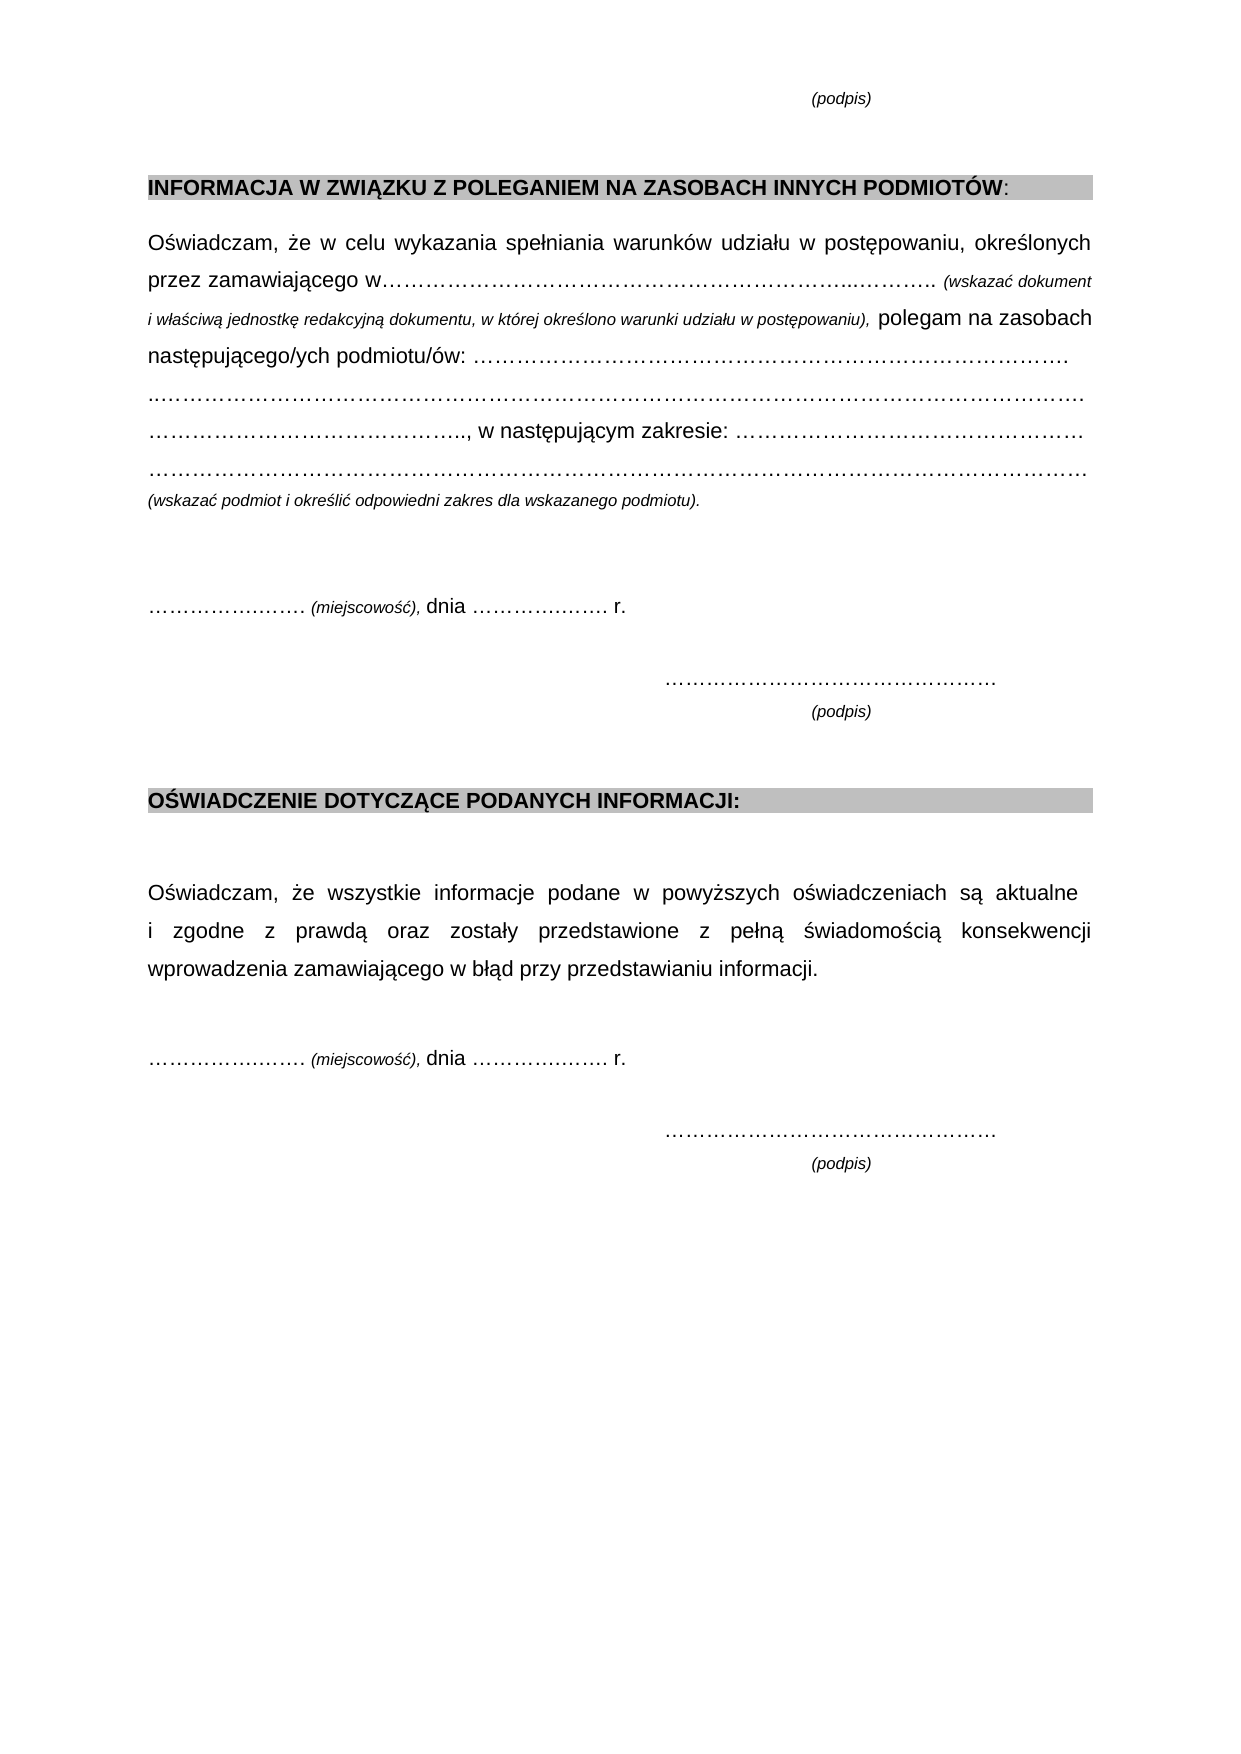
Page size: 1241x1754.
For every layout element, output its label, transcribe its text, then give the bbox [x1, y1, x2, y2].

text (podpis) [738, 89, 1093, 108]
text ………………………………………………………………………………………………………………… (wskazać podmiot i określić odpowiedni zakres dla wskazanego podmiotu). [148, 456, 1093, 510]
text (podpis) [738, 701, 1093, 721]
text (podpis) [738, 1154, 1093, 1173]
text ………………………………………… [148, 1118, 1093, 1142]
text ..……………………………………………………………………………………………………………….…………………………………….., w następującym zakresie: ………………………………………… [148, 381, 1093, 444]
text …………….……. (miejscowość), dnia ………….……. r. [148, 593, 1093, 617]
text ………………………………………… [148, 665, 1093, 689]
text Oświadczam, że wszystkie informacje podane w powyższych oświadczeniach są aktualne i zgodne z prawdą oraz zostały przedstawione z pełną świadomością konsekwencji wprowadzenia zamawiającego w błąd przy przedstawianiu informacji. [148, 880, 1093, 981]
text INFORMACJA W ZWIĄZKU Z POLEGANIEM NA ZASOBACH INNYCH PODMIOTÓW: [148, 175, 1093, 200]
text Oświadczam, że w celu wykazania spełniania warunków udziału w postępowaniu, określonych przez zamawiającego w………………………………………………………...……….. (wskazać dokument i właściwą jednostkę redakcyjną dokumentu, w której określono warunki udziału w postępowaniu), polegam na zasobach następującego/ych podmiotu/ów: ………………………………………………………………………. [148, 229, 1093, 368]
text …………….……. (miejscowość), dnia ………….……. r. [148, 1046, 1093, 1070]
text OŚWIADCZENIE DOTYCZĄCE PODANYCH INFORMACJI: [148, 788, 1093, 813]
